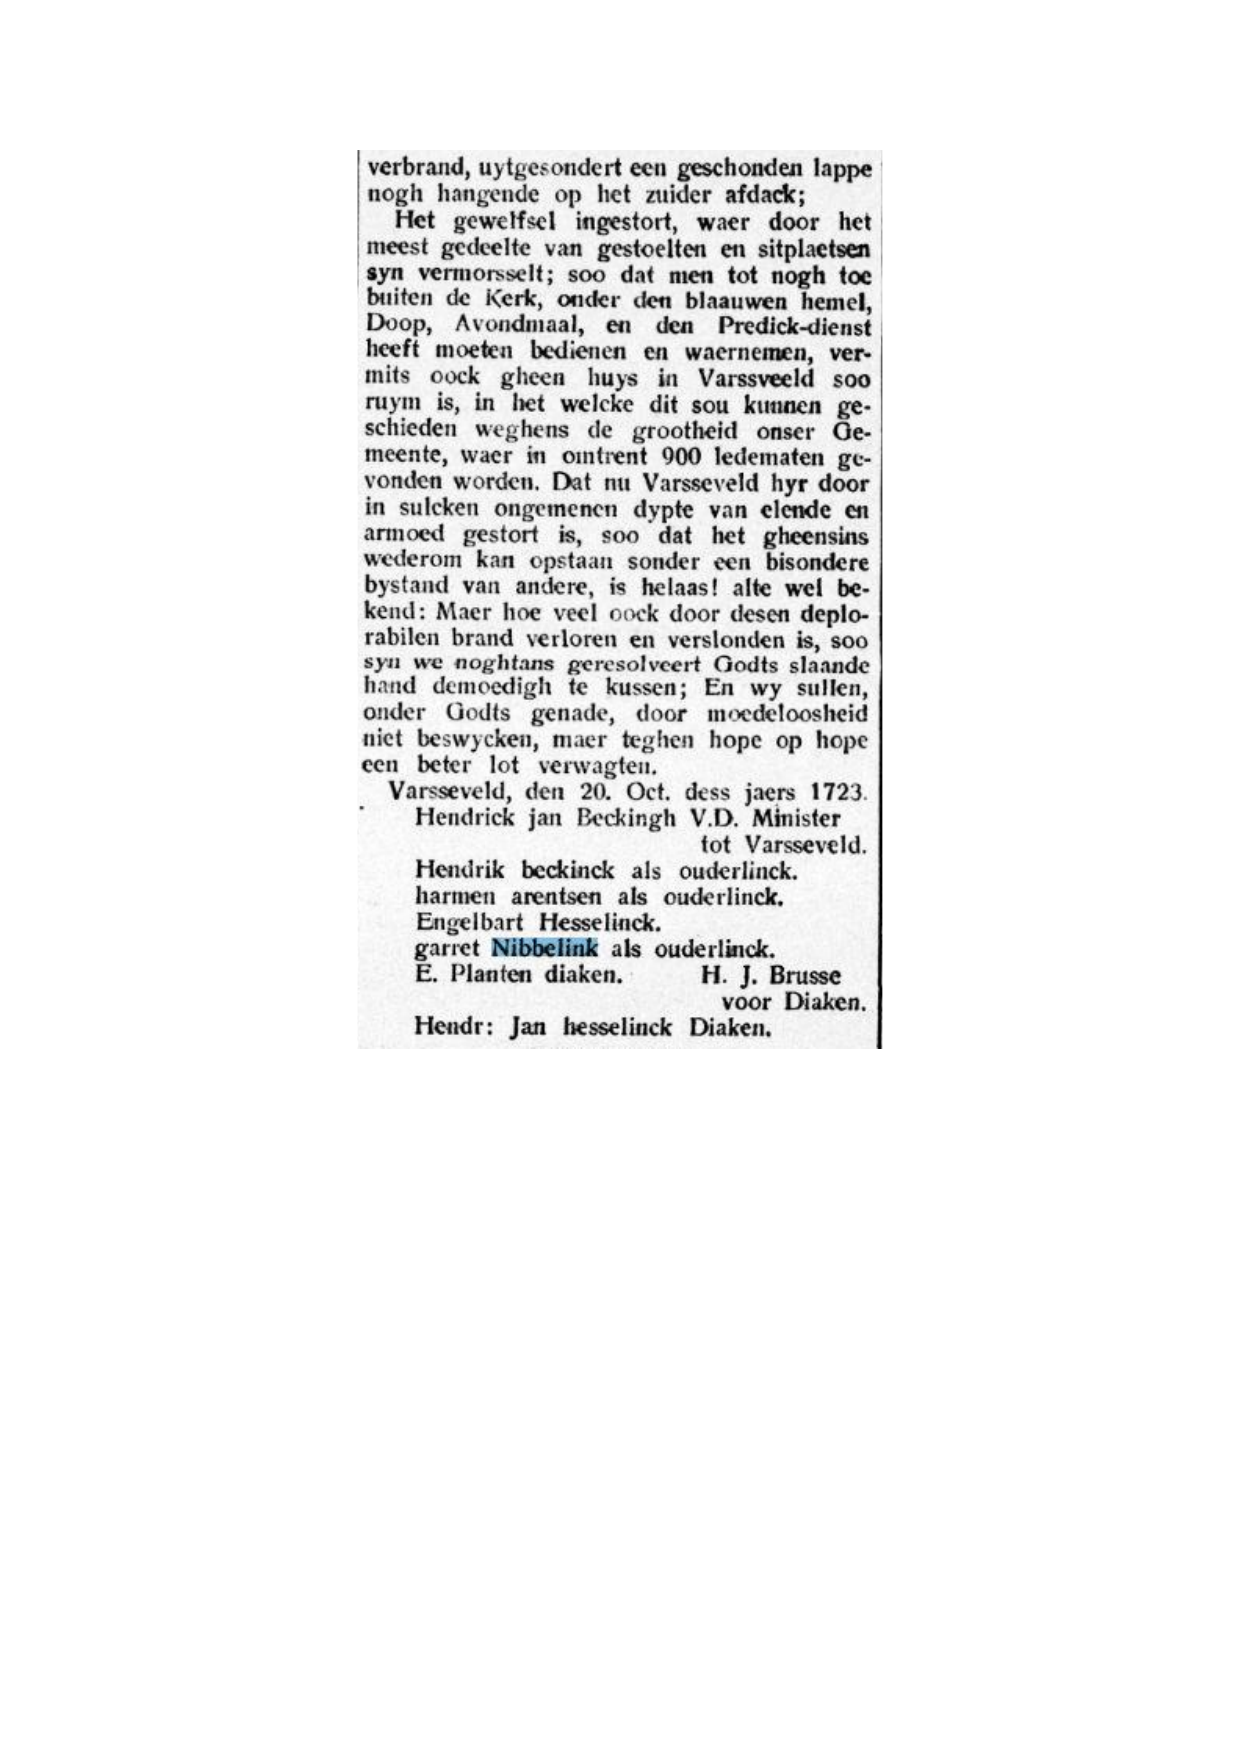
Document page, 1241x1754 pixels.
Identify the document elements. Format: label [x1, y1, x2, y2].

picture [357, 150, 883, 1049]
